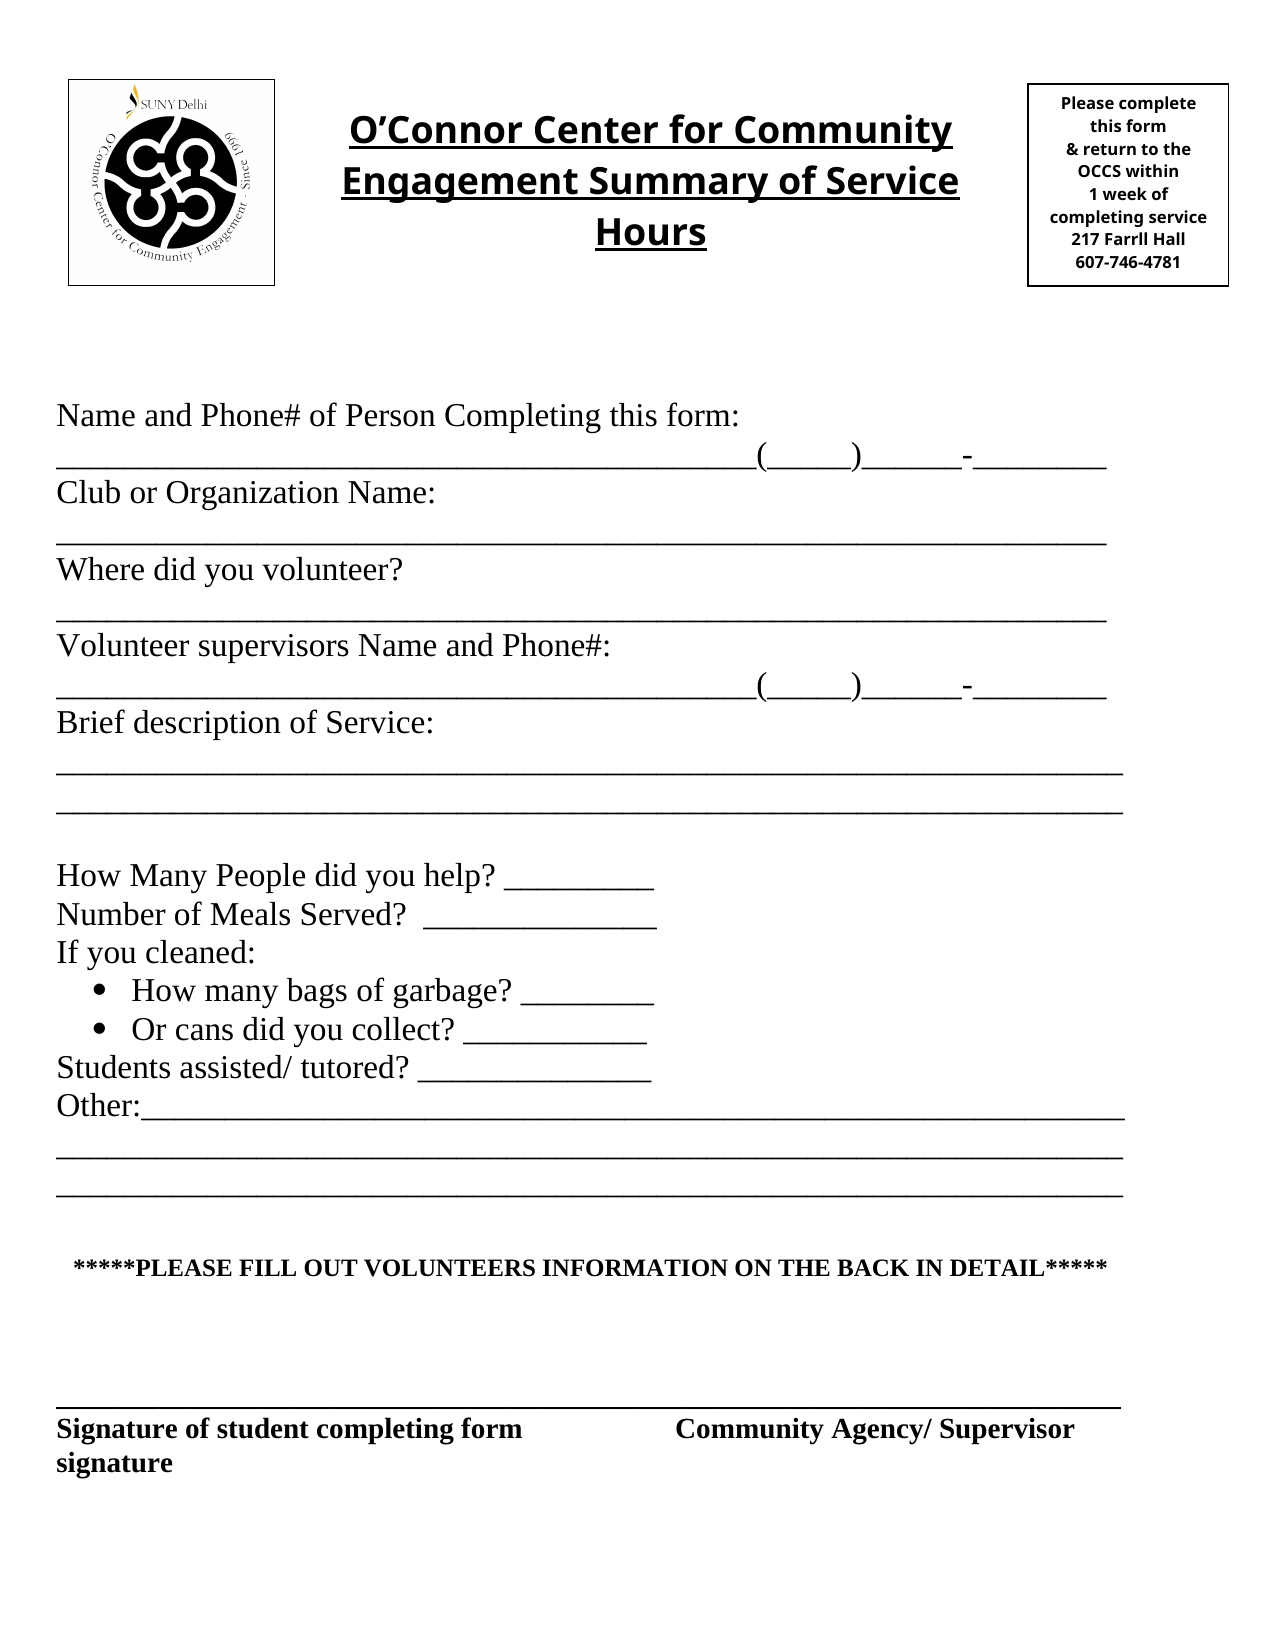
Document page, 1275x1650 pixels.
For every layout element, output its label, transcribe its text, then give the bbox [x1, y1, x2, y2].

text Volunteer supervisors Name and Phone#: __________________________________________(_____)______-________ [56, 626, 1125, 702]
text If you cleaned: [56, 932, 1125, 971]
text Where did you volunteer? _______________________________________________________________ [56, 549, 1125, 626]
list Or cans did you collect? ___________ [94, 1009, 1125, 1047]
picture [69, 80, 273, 284]
text Other:___________________________________________________________________________________________________________________________________________________________________________________________ [56, 1086, 1125, 1201]
text Brief description of Service: ________________________________________________________________ ________________________________________________________________ [56, 702, 1125, 817]
text Number of Meals Served? ______________ [56, 894, 1125, 932]
text How Many People did you help? _________ [56, 856, 1125, 894]
text O’Connor Center for Community Engagement Summary of Service Hours [275, 103, 1027, 256]
text _________________________________________________________________________ [56, 1378, 1125, 1411]
text Name and Phone# of Person Completing this form: __________________________________________(_____)______-________ [56, 396, 1125, 472]
text *****PLEASE FILL OUT VOLUNTEERS INFORMATION ON THE BACK IN DETAIL***** [56, 1253, 1125, 1282]
text Students assisted/ tutored? ______________ [56, 1047, 1125, 1086]
text Club or Organization Name: _______________________________________________________________ [56, 472, 1125, 549]
list How many bags of garbage? ________ [94, 971, 1125, 1009]
text Signature of student completing form Community Agency/ Supervisor signature [56, 1411, 1125, 1478]
